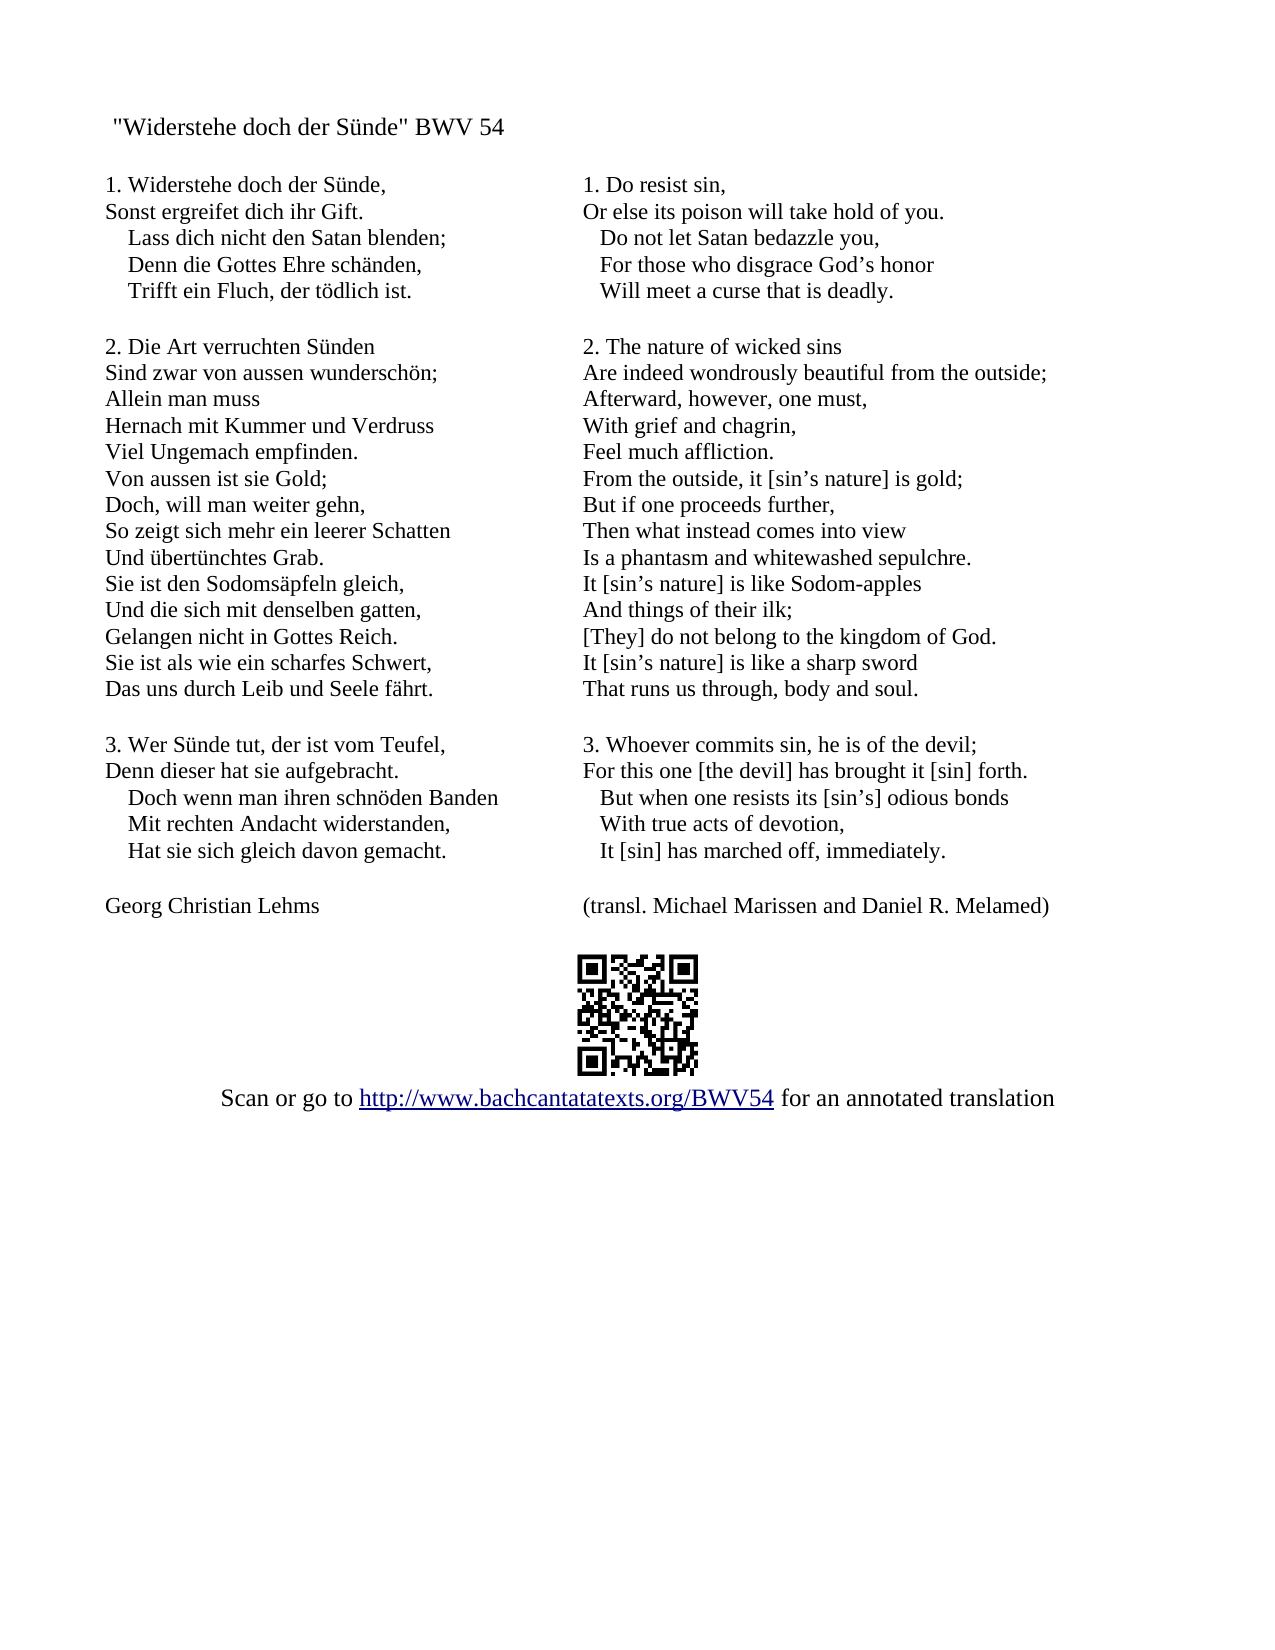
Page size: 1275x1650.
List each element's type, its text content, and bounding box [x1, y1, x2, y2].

table_cell Georg Christian Lehms [103, 891, 581, 920]
picture [569, 946, 706, 1084]
table_header 1. Do resist sin, Or else its poison will take hold of you. Do not let Satan bedazzle you, For those who disgrace God’s honor Will meet a curse that is deadly. [581, 170, 1247, 331]
text "Widerstehe doch der Sünde" BWV 54 [112, 112, 1162, 141]
table_cell 2. Die Art verruchten Sünden Sind zwar von aussen wunderschön; Allein man muss Hernach mit Kummer und Verdruss Viel Ungemach empfinden. Von aussen ist sie Gold; Doch, will man weiter gehn, So zeigt sich mehr ein leerer Schatten Und übertünchtes Grab. Sie ist den Sodomsäpfeln gleich, Und die sich mit denselben gatten, Gelangen nicht in Gottes Reich. Sie ist als wie ein scharfes Schwert, Das uns durch Leib und Seele fährt. [103, 331, 581, 730]
table_cell 3. Wer Sünde tut, der ist vom Teufel, Denn dieser hat sie aufgebracht. Doch wenn man ihren schnöden Banden Mit rechten Andacht widerstanden, Hat sie sich gleich davon gemacht. [103, 730, 581, 891]
table_cell 3. Whoever commits sin, he is of the devil; For this one [the devil] has brought it [sin] forth. But when one resists its [sin’s] odious bonds With true acts of devotion, It [sin] has marched off, immediately. [581, 730, 1247, 891]
table_cell 2. The nature of wicked sins Are indeed wondrously beautiful from the outside; Afterward, however, one must, With grief and chagrin, Feel much affliction. From the outside, it [sin’s nature] is gold; But if one proceeds further, Then what instead comes into view Is a phantasm and whitewashed sepulchre. It [sin’s nature] is like Sodom-apples And things of their ilk; [They] do not belong to the kingdom of God. It [sin’s nature] is like a sharp sword That runs us through, body and soul. [581, 331, 1247, 730]
table_cell (transl. Michael Marissen and Daniel R. Melamed) [581, 891, 1247, 920]
table_header 1. Widerstehe doch der Sünde, Sonst ergreifet dich ihr Gift. Lass dich nicht den Satan blenden; Denn die Gottes Ehre schänden, Trifft ein Fluch, der tödlich ist. [103, 170, 581, 331]
text Scan or go to http://www.bachcantatatexts.org/BWV54 for an annotated translation [112, 1083, 1162, 1112]
